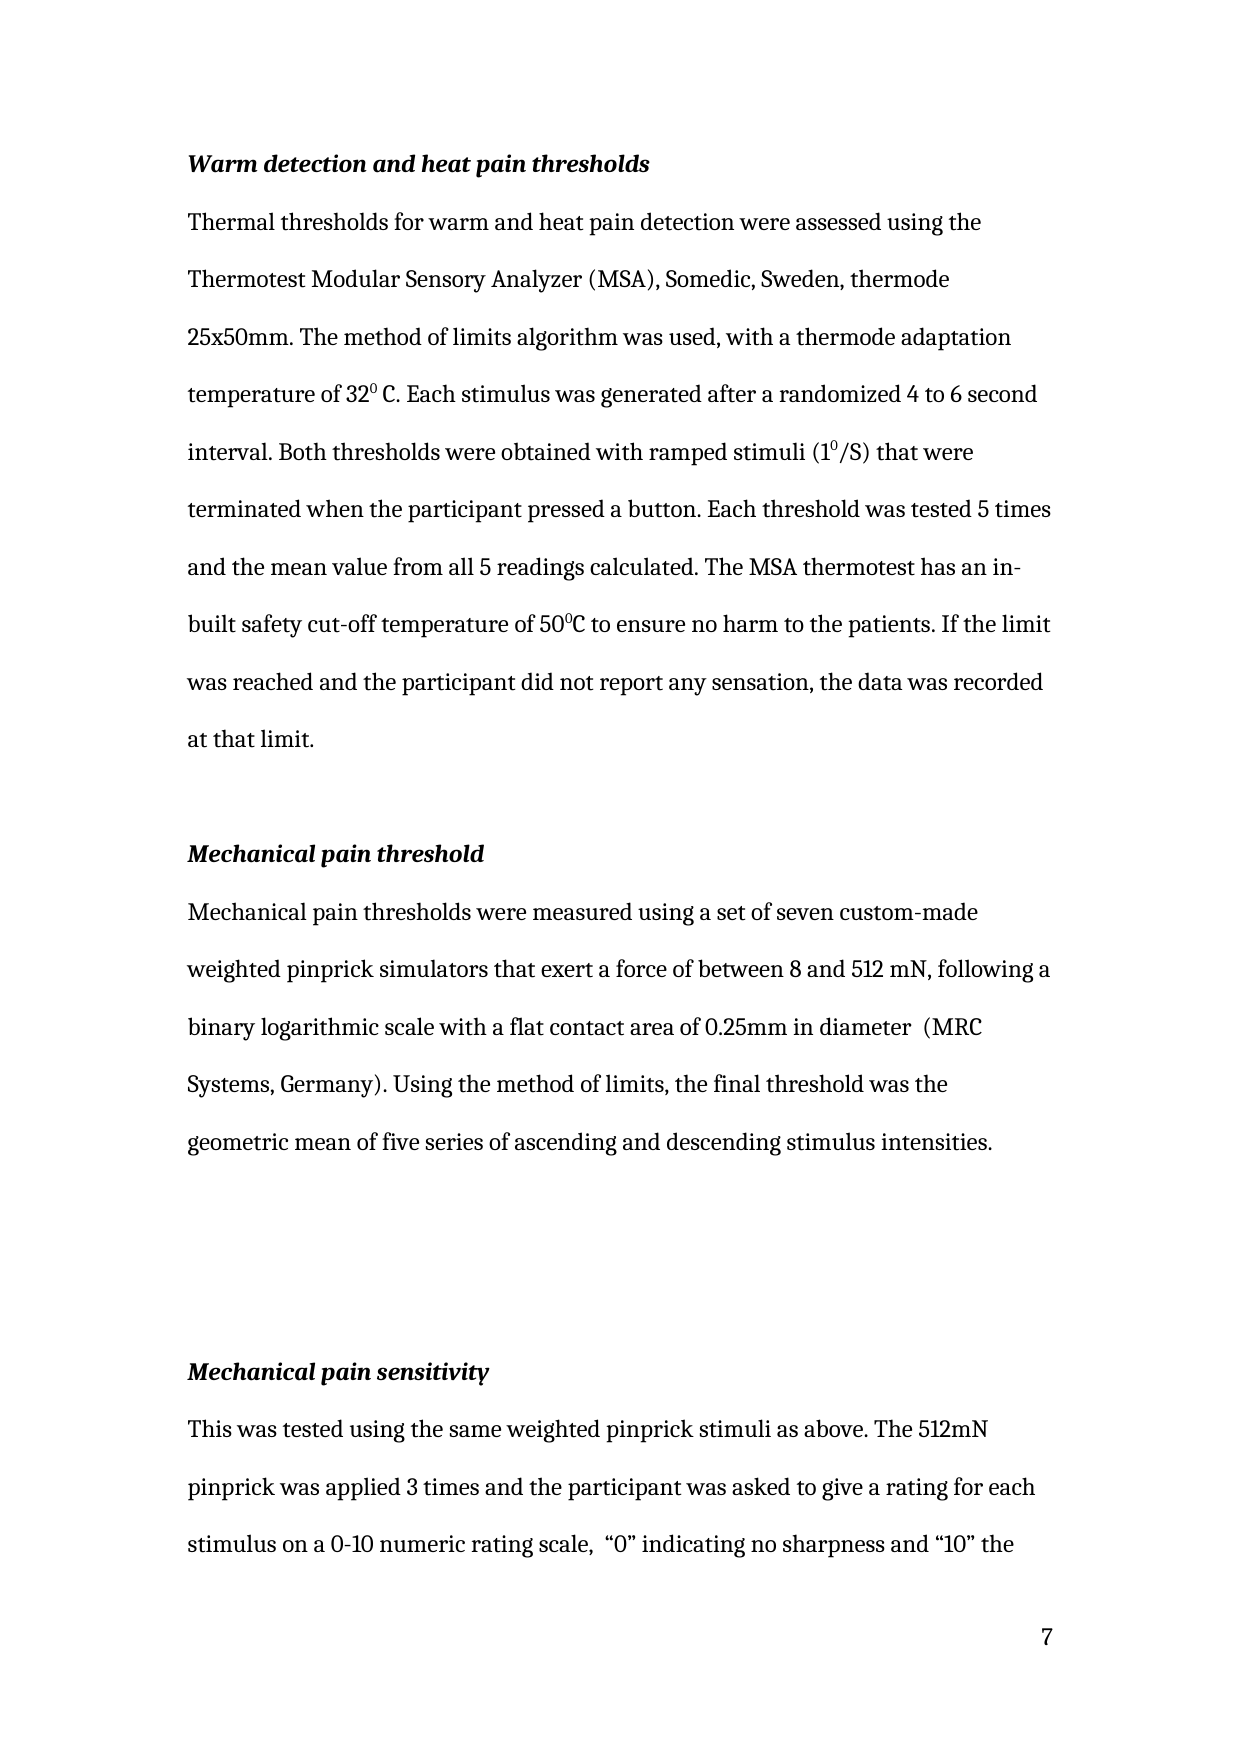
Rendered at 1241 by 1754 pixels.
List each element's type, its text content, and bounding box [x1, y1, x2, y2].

text Mechanical pain thresholds were measured using a set of seven custom-made weighted pinprick simulators that exert a force of between 8 and 512 mN, following a binary logarithmic scale with a flat contact area of 0.25mm in diameter (MRC Systems, Germany). Using the method of limits, the final threshold was the geometric mean of five series of ascending and descending stimulus intensities. [187, 897, 1053, 1156]
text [187, 1415, 1053, 1559]
text Mechanical pain threshold [187, 840, 1053, 869]
text Thermal thresholds for warm and heat pain detection were assessed using the Thermotest Modular Sensory Analyzer (MSA), Somedic, Sweden, thermode 25x50mm. The method of limits algorithm was used, with a thermode adaptation temperature of 320 C. Each stimulus was generated after a randomized 4 to 6 second interval. Both thresholds were obtained with ramped stimuli (10/S) that were terminated when the participant pressed a button. Each threshold was tested 5 times and the mean value from all 5 readings calculated. The MSA thermotest has an in-built safety cut-off temperature of 500C to ensure no harm to the patients. If the limit was reached and the participant did not report any sensation, the data was recorded at that limit. [187, 207, 1053, 754]
text Mechanical pain sensitivity [187, 1357, 1053, 1386]
text Warm detection and heat pain thresholds [187, 150, 1053, 179]
